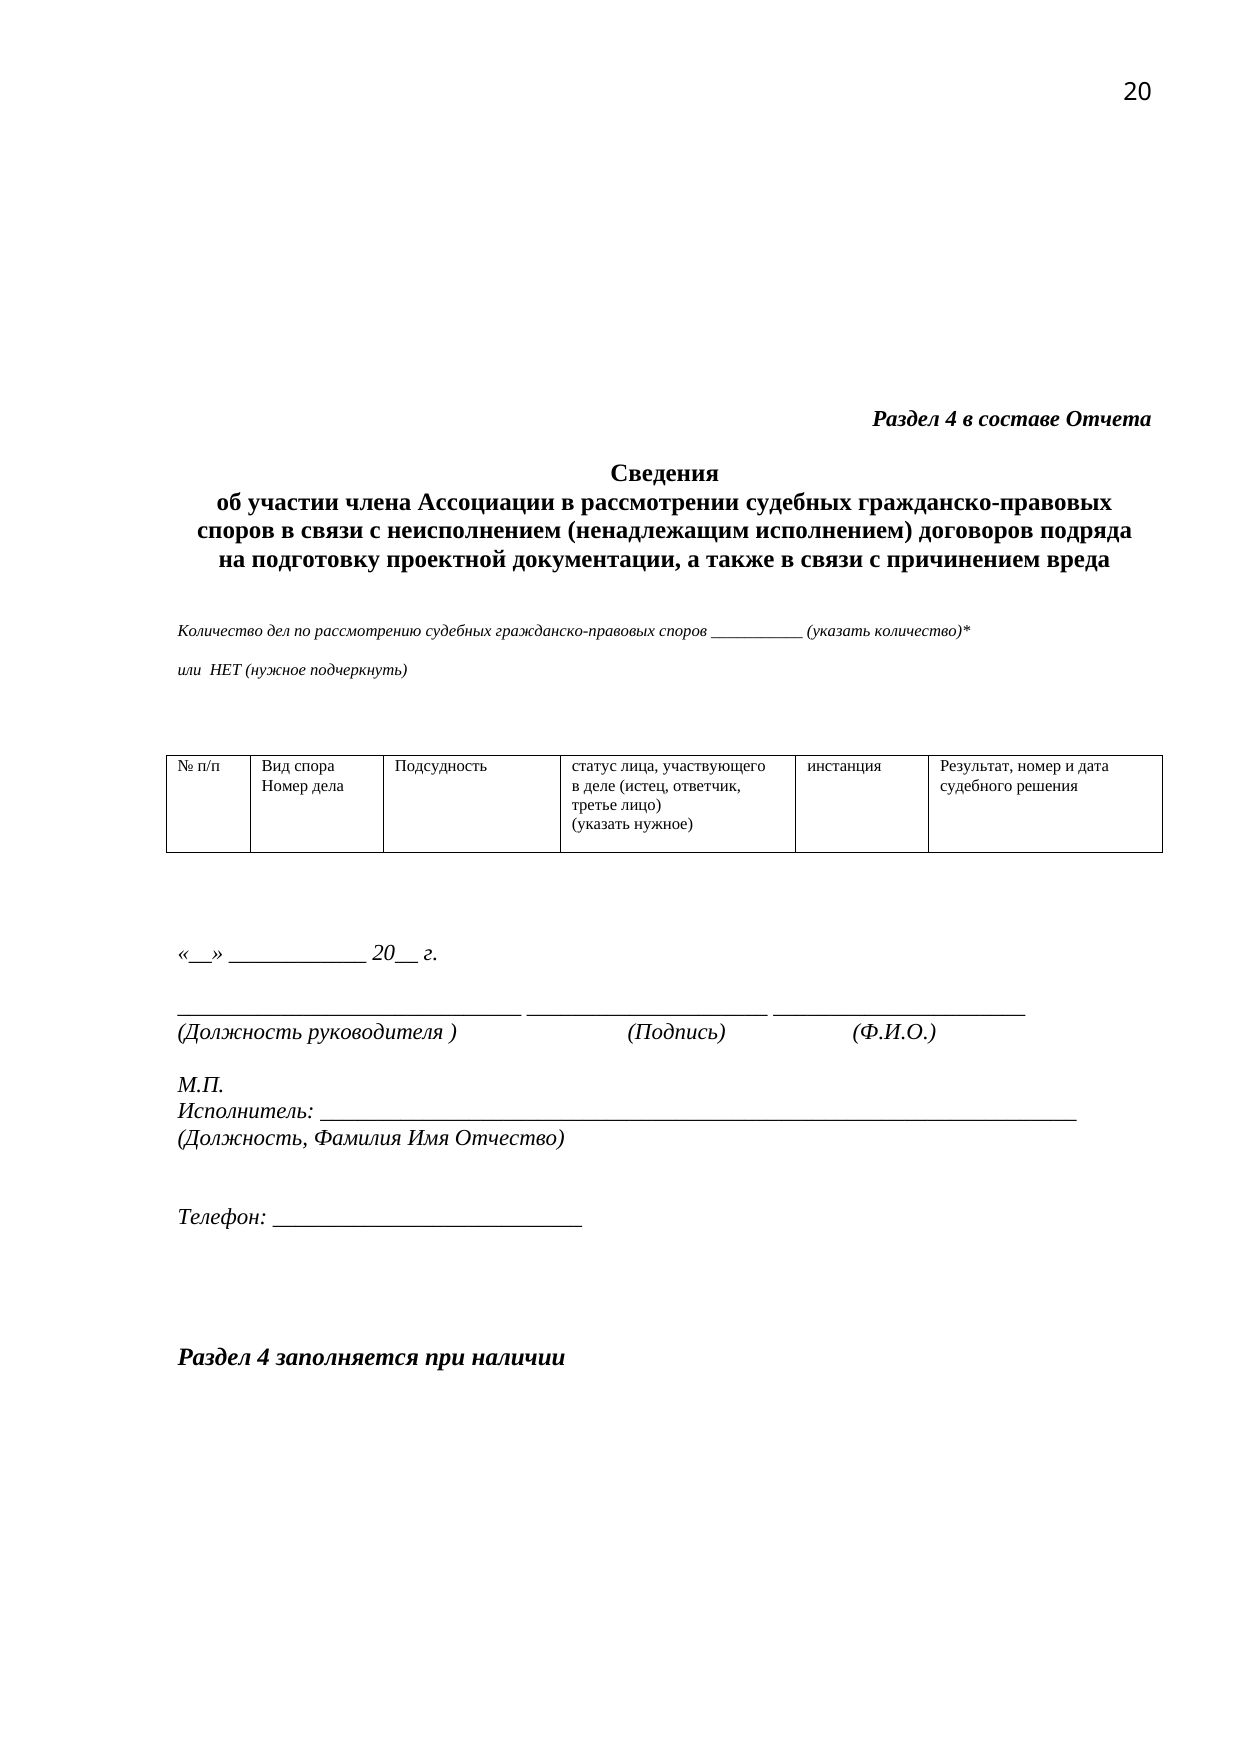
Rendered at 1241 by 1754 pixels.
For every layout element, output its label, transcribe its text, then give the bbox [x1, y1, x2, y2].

text Телефон: ___________________________ [177, 1203, 1152, 1229]
text Раздел 4 в составе Отчета [177, 405, 1152, 432]
table_header Результат, номер и дата судебного решения [929, 756, 1162, 852]
text ______________________________ _____________________ ______________________ [177, 992, 1152, 1018]
table_header статус лица, участвующего в деле (истец, ответчик, третье лицо) (указать нужное) [561, 756, 795, 852]
text об участии члена Ассоциации в рассмотрении судебных гражданско-правовых споров в связи с неисполнением (ненадлежащим исполнением) договоров подряда [177, 487, 1152, 544]
text (Должность руководителя ) (Подпись) (Ф.И.О.) [177, 1018, 1152, 1045]
text Исполнитель: __________________________________________________________________ [177, 1097, 1152, 1124]
text на подготовку проектной документации, а также в связи с причинением вреда [177, 544, 1152, 573]
text или НЕТ (нужное подчеркнуть) [177, 659, 1152, 678]
table_header Вид спора Номер дела [251, 756, 383, 852]
table_header Подсудность [384, 756, 560, 852]
text Количество дел по рассмотрению судебных гражданско-правовых споров ___________ (указать количество)* [177, 621, 1152, 640]
text «__» ____________ 20__ г. [177, 939, 1152, 966]
table_header инстанция [796, 756, 928, 852]
text М.П. [177, 1071, 1152, 1097]
table_header № п/п [167, 756, 250, 852]
text (Должность, Фамилия Имя Отчество) [177, 1124, 1152, 1150]
text Сведения [177, 458, 1152, 487]
text Раздел 4 заполняется при наличии [177, 1342, 1152, 1371]
